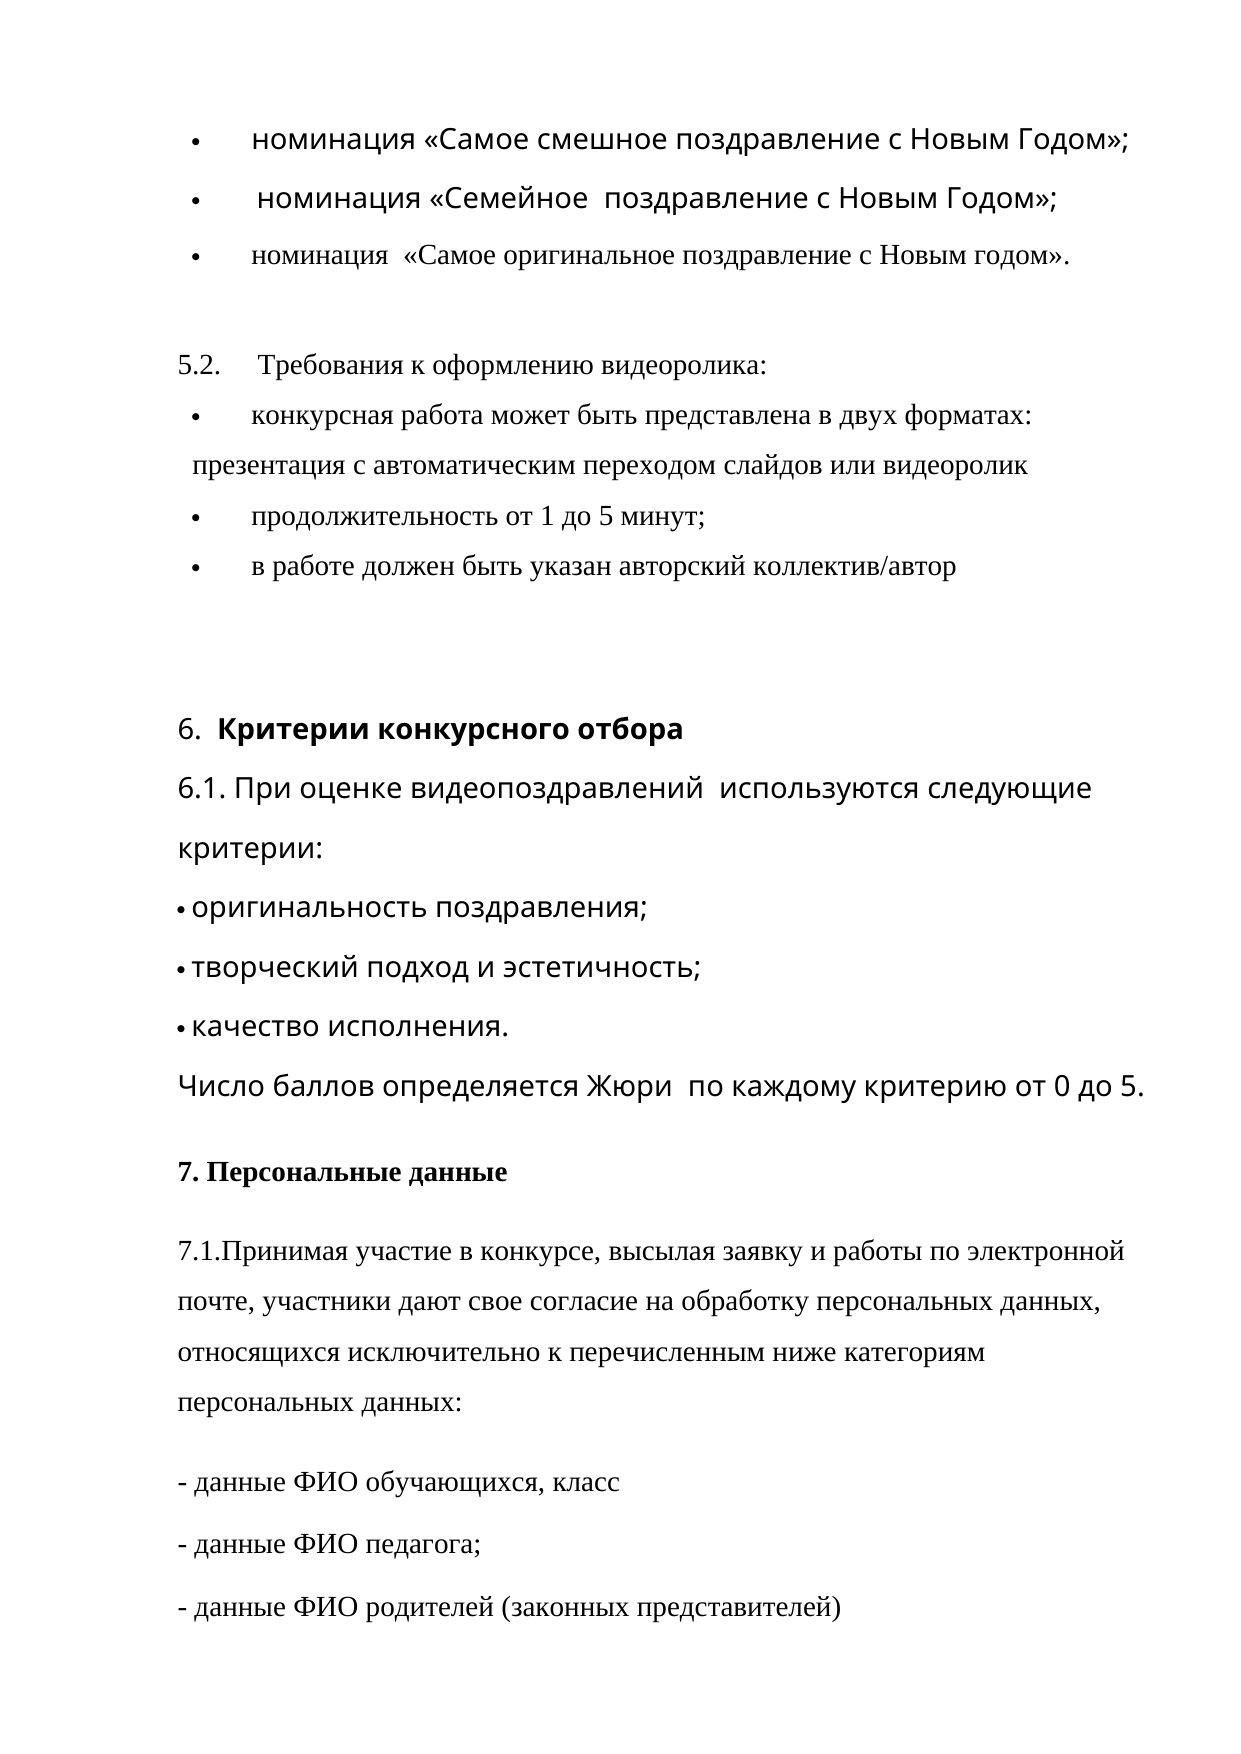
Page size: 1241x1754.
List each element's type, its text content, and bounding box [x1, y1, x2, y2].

text - данные ФИО обучающихся, класс [177, 1464, 1152, 1497]
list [192, 118, 1152, 217]
text 7. Персональные данные [177, 1154, 1152, 1187]
text 6. Критерии конкурсного отбора 6.1. При оценке видеопоздравлений используются следующие критерии: оригинальность поздравления; творческий подход и эстетичность; качество исполнения. Число баллов определяется Жюри по каждому критерию от 0 до 5. [177, 649, 1152, 1105]
list продолжительность от 1 до 5 минут; [192, 498, 1152, 531]
list в работе должен быть указан авторский коллектив/автор [192, 548, 1152, 582]
text - данные ФИО родителей (законных представителей) [177, 1589, 1152, 1623]
text 7.1.Принимая участие в конкурсе, высылая заявку и работы по электронной почте, участники дают свое согласие на обработку персональных данных, относящихся исключительно к перечисленным ниже категориям персональных данных: [177, 1233, 1152, 1418]
list номинация «Самое оригинальное поздравление с Новым годом». [192, 237, 1152, 271]
text 5.2. Требования к оформлению видеоролика: [177, 347, 1152, 380]
list конкурсная работа может быть представлена в двух форматах: презентация с автоматическим переходом слайдов или видеоролик [192, 397, 1152, 481]
text - данные ФИО педагога; [177, 1526, 1152, 1560]
